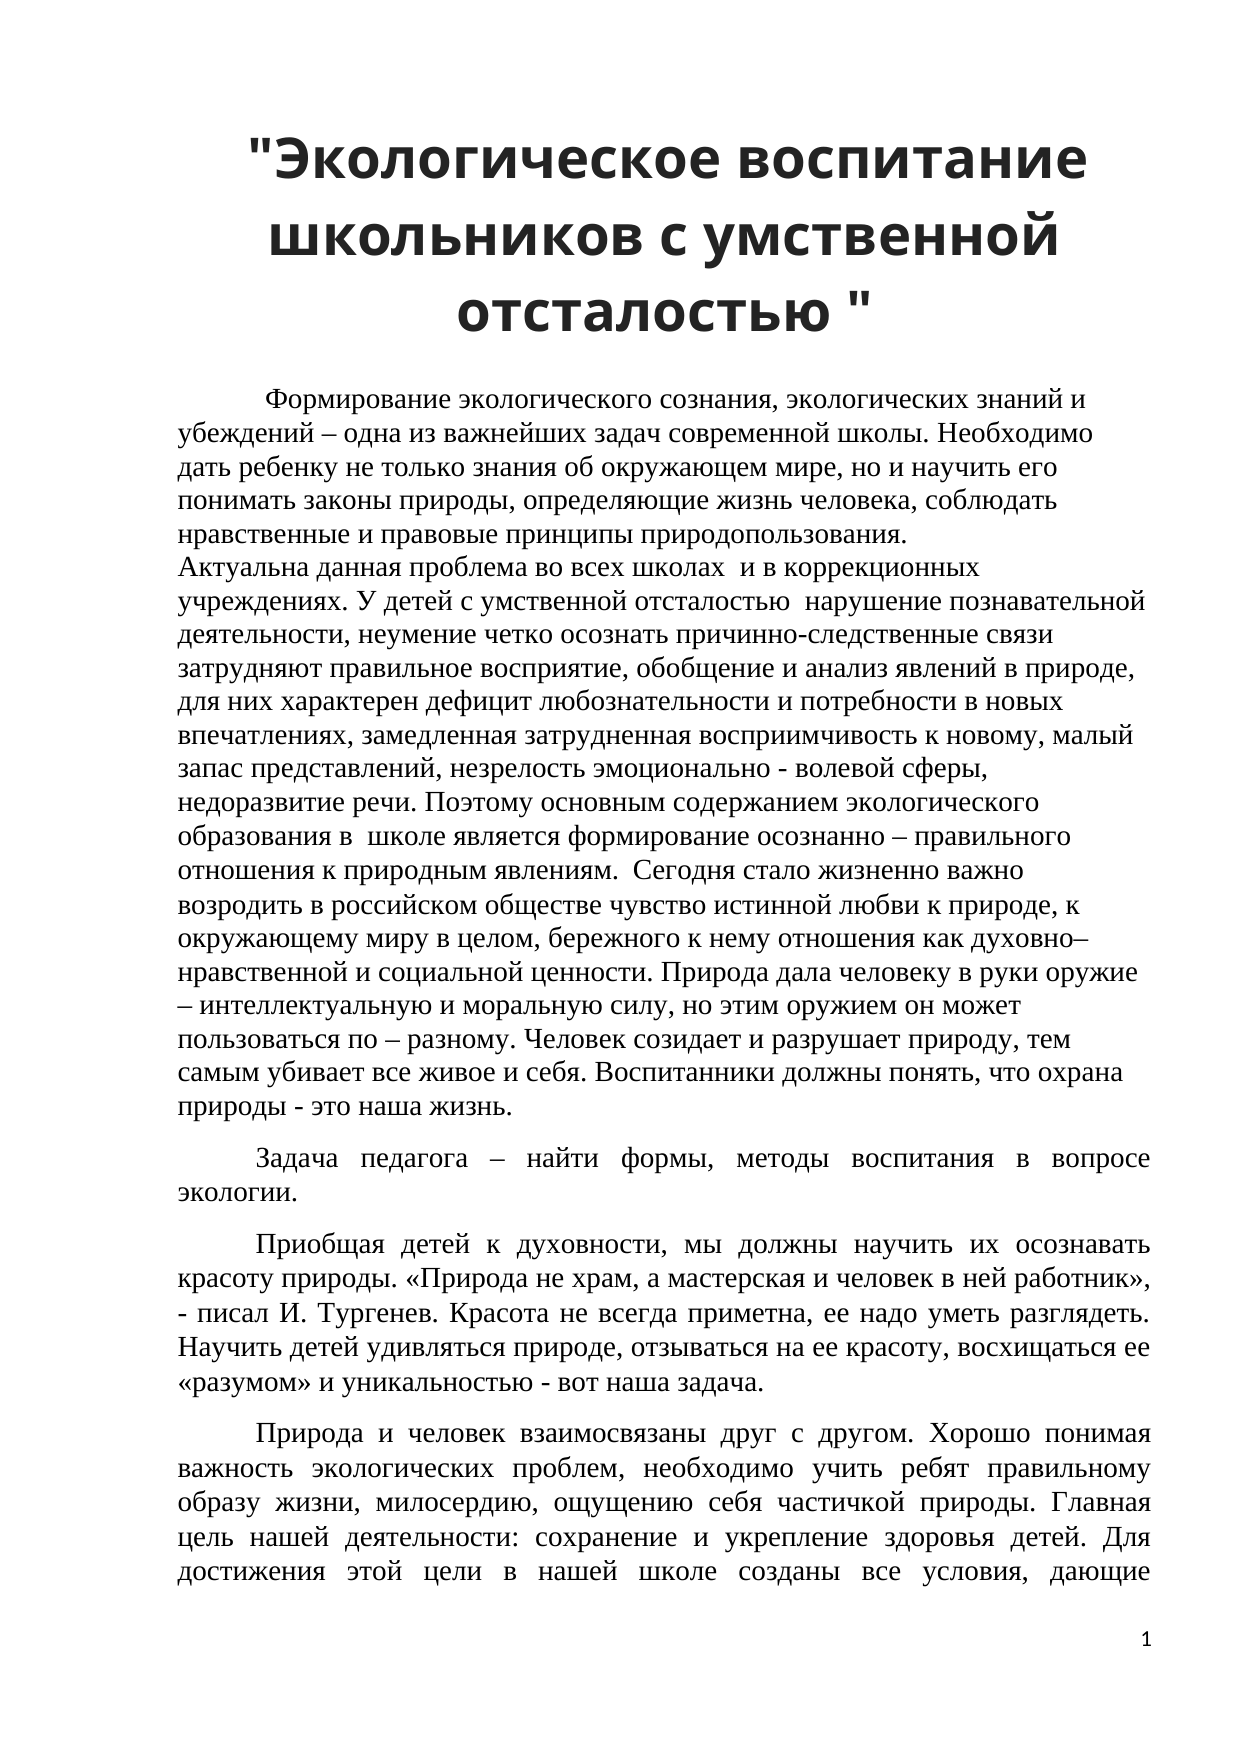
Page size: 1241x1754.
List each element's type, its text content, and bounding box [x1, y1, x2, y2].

text "Экологическое воспитание школьников с умственной отсталостью " [177, 118, 1152, 348]
text Актуальна данная проблема во всех школах и в коррекционных учреждениях. У детей с умственной отсталостью нарушение познавательной деятельности, неумение четко осознать причинно-следственные связи затрудняют правильное восприятие, обобщение и анализ явлений в природе, для них характерен дефицит любознательности и потребности в новых впечатлениях, замедленная затрудненная восприимчивость к новому, малый запас представлений, незрелость эмоционально - волевой сферы, недоразвитие речи. Поэтому основным содержанием экологического образования в школе является формирование осознанно – правильного отношения к природным явлениям. Сегодня стало жизненно важно возродить в российском обществе чувство истинной любви к природе, к окружающему миру в целом, бережного к нему отношения как духовно–нравственной и социальной ценности. Природа дала человеку в руки оружие – интеллектуальную и моральную силу, но этим оружием он может пользоваться по – разному. Человек созидает и разрушает природу, тем самым убивает все живое и себя. Воспитанники должны понять, что охрана природы - это наша жизнь. [177, 549, 1152, 1122]
text Формирование экологического сознания, экологических знаний и убеждений – одна из важнейших задач современной школы. Необходимо дать ребенку не только знания об окружающем мире, но и научить его понимать законы природы, определяющие жизнь человека, соблюдать нравственные и правовые принципы природопользования. [177, 382, 1152, 549]
text Приобщая детей к духовности, мы должны научить их осознавать красоту природы. «Природа не храм, а мастерская и человек в ней работник», - писал И. Тургенев. Красота не всегда приметна, ее надо уметь разглядеть. Научить детей удивляться природе, отзываться на ее красоту, восхищаться ее «разумом» и уникальностью - вот наша задача. [177, 1225, 1152, 1397]
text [177, 1415, 1152, 1587]
text Задача педагога – найти формы, методы воспитания в вопросе экологии. [177, 1139, 1152, 1208]
